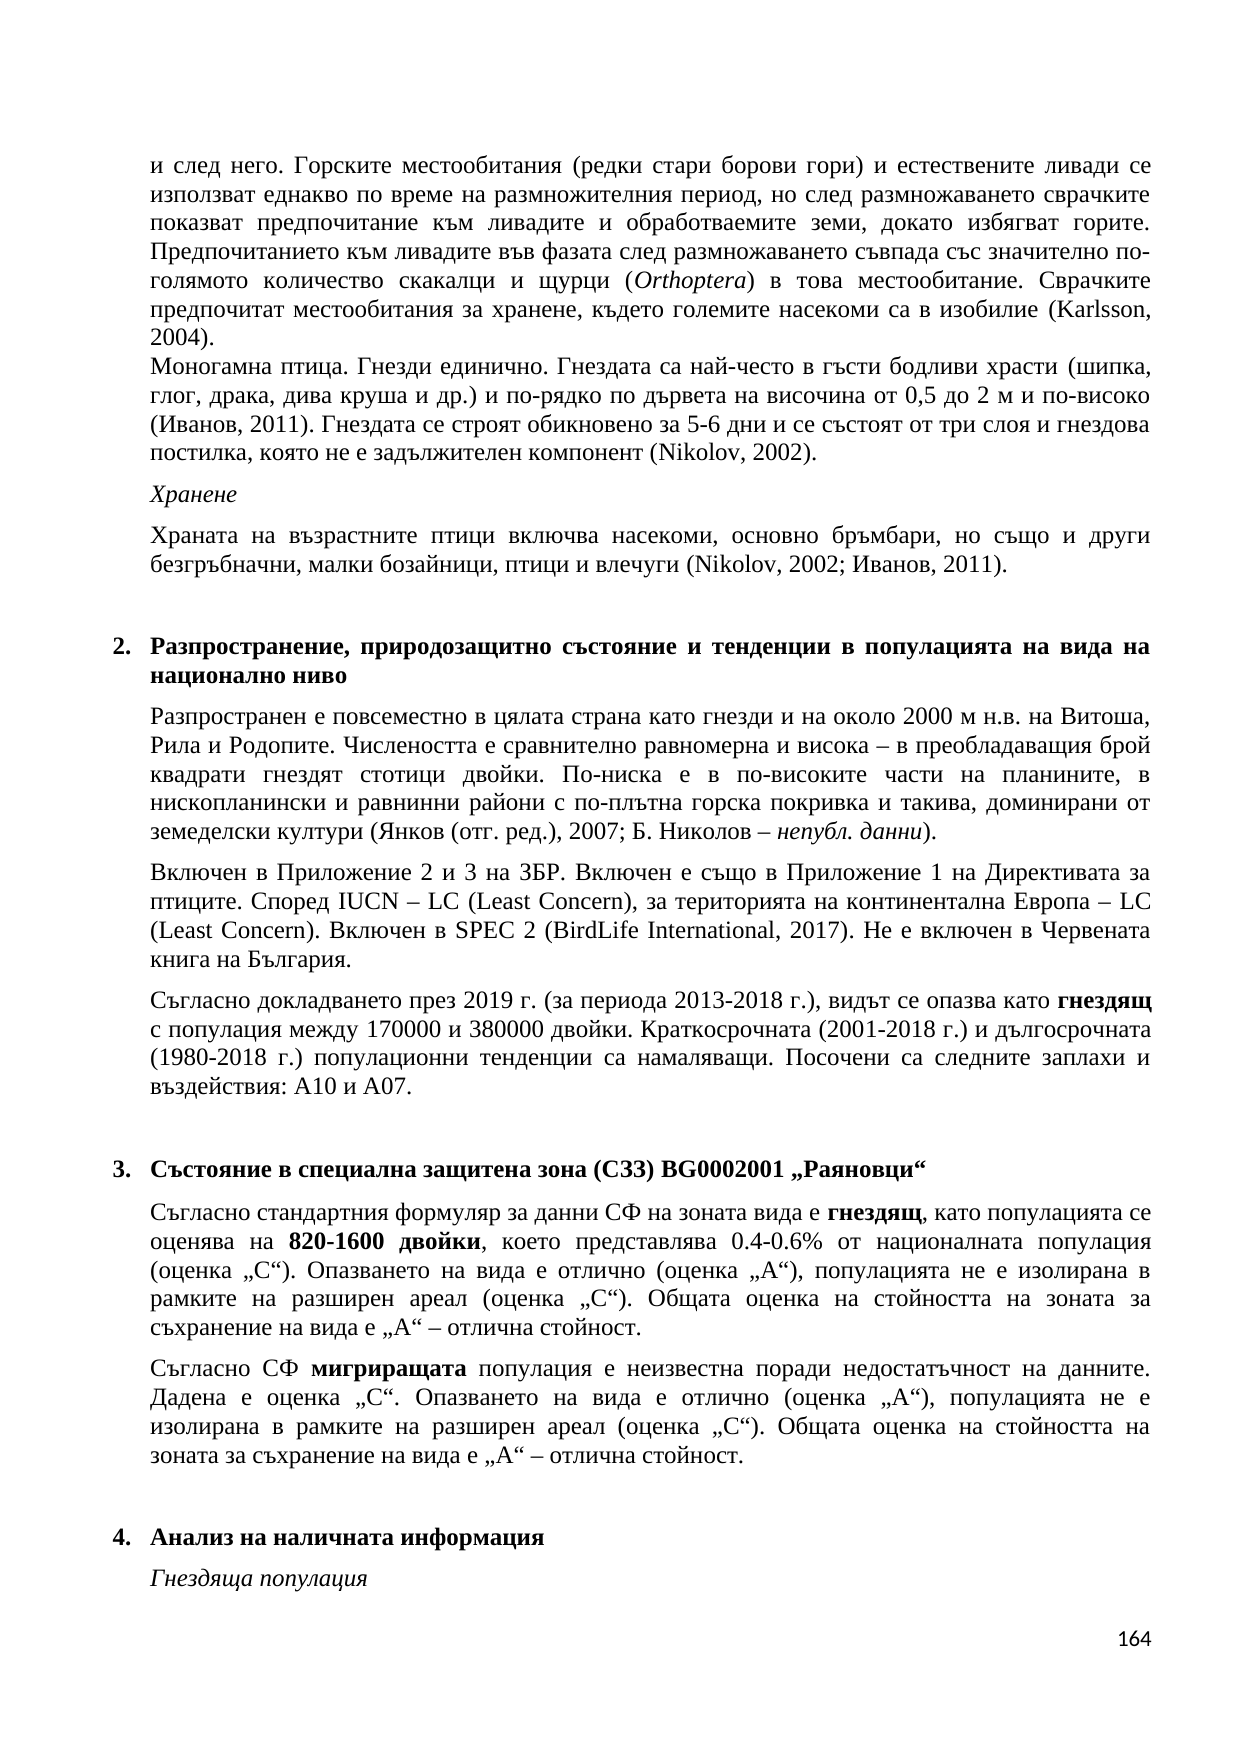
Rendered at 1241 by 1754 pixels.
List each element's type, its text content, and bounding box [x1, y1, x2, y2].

text Храната на възрастните птици включва насекоми, основно бръмбари, но също и други безгръбначни, малки бозайници, птици и влечуги (Nikolov, 2002; Иванов, 2011). [150, 520, 1152, 577]
text Разпространен е повсеместно в цялата страна като гнезди и на около 2000 м н.в. на Витоша, Рила и Родопите. Числеността е сравнително равномерна и висока – в преобладаващия брой квадрати гнездят стотици двойки. По-ниска е в по-високите части на планините, в нископланински и равнинни райони с по-плътна горска покривка и такива, доминирани от земеделски култури (Янков (отг. ред.), 2007; Б. Николов – непубл. данни). [150, 701, 1152, 845]
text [150, 150, 1152, 351]
text Включен в Приложение 2 и 3 на ЗБР. Включен е също в Приложение 1 на Директивата за птиците. Според IUCN – LC (Least Concern), за територията на континентална Европа – LC (Least Concern). Включен в SPEC 2 (BirdLife International, 2017). Не е включен в Червената книга на България. [150, 857, 1152, 972]
list Анализ на наличната информация [112, 1522, 1152, 1551]
list Разпространение, природозащитно състояние и тенденции в популацията на вида на национално ниво [112, 631, 1152, 689]
text Съгласно докладването през 2019 г. (за периода 2013-2018 г.), видът се опазва като гнездящ с популация между 170000 и 380000 двойки. Краткосрочната (2001-2018 г.) и дългосрочната (1980-2018 г.) популационни тенденции са намаляващи. Посочени са следните заплахи и въздействия: A10 и A07. [150, 985, 1152, 1100]
list Състояние в специална защитена зона (СЗЗ) BG0002001 „Раяновци“ [112, 1154, 1152, 1182]
text Съгласно СФ мигриращата популация е неизвестна поради недостатъчност на данните. Дадена е оценка „С“. Опазването на вида е отлично (оценка „А“), популацията не е изолирана в рамките на разширен ареал (оценка „С“). Общата оценка на стойността на зоната за съхранение на вида е „А“ – отлична стойност. [150, 1353, 1152, 1468]
text Моногамна птица. Гнезди единично. Гнездата са най-често в гъсти бодливи храсти (шипка, глог, драка, дива круша и др.) и по-рядко по дървета на височина от 0,5 до 2 м и по-високо (Иванов, 2011). Гнездата се строят обикновено за 5-6 дни и се състоят от три слоя и гнездова постилка, която не е задължителен компонент (Nikolov, 2002). [150, 351, 1152, 466]
text Хранене [150, 479, 1152, 507]
text Гнездяща популация [150, 1563, 1152, 1592]
text Съгласно стандартния формуляр за данни СФ на зоната вида е гнездящ, като популацията се оценява на 820-1600 двойки, което представлява 0.4-0.6% от националната популация (оценка „С“). Опазването на вида е отлично (оценка „А“), популацията не е изолирана в рамките на разширен ареал (оценка „С“). Общата оценка на стойността на зоната за съхранение на вида е „А“ – отлична стойност. [150, 1197, 1152, 1341]
